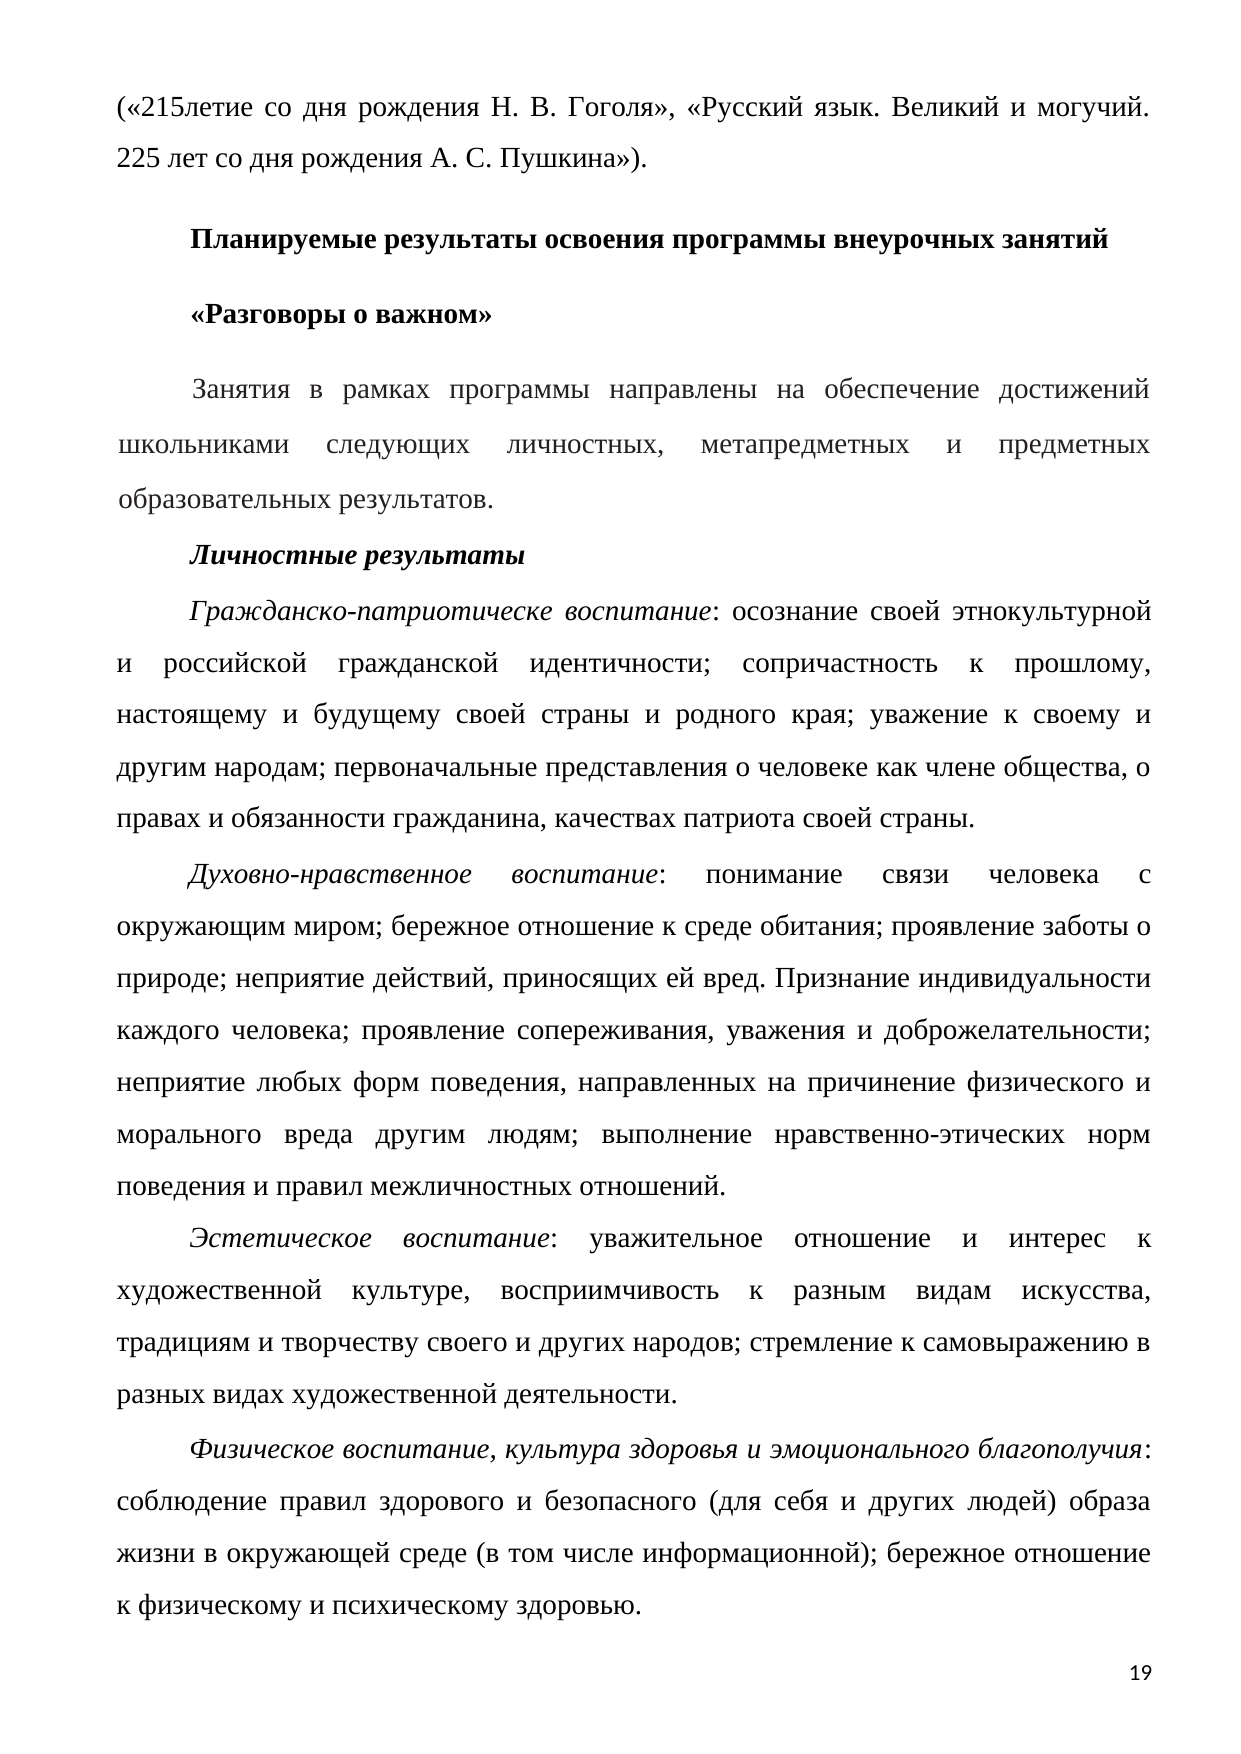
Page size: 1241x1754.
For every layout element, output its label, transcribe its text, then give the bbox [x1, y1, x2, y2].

text Занятия в рамках программы направлены на обеспечение достижений школьниками следующих личностных, метапредметных и предметных образовательных результатов. [118, 371, 1151, 515]
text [116, 89, 1152, 174]
subtitle Планируемые результаты освоения программы внеурочных занятий [190, 221, 1152, 255]
text Гражданско-патриотическе воспитание: осознание своей этнокультурной и российской гражданской идентичности; сопричастность к прошлому, настоящему и будущему своей страны и родного края; уважение к своему и другим народам; первоначальные представления о человеке как члене общества, о правах и обязанности гражданина, качествах патриота своей страны. [116, 593, 1152, 834]
text Духовно-нравственное воспитание: понимание связи человека с окружающим миром; бережное отношение к среде обитания; проявление заботы о природе; неприятие действий, приносящих ей вред. Признание индивидуальности каждого человека; проявление сопереживания, уважения и доброжелательности; неприятие любых форм поведения, направленных на причинение физического и морального вреда другим людям; выполнение нравственно-этических норм поведения и правил межличностных отношений. [116, 856, 1152, 1201]
subtitle «Разговоры о важном» [190, 296, 1152, 329]
subtitle Личностные результаты [190, 537, 1152, 571]
text Эстетическое воспитание: уважительное отношение и интерес к художественной культуре, восприимчивость к разным видам искусства, традициям и творчеству своего и других народов; стремление к самовыражению в разных видах художественной деятельности. [116, 1220, 1152, 1409]
text Физическое воспитание, культура здоровья и эмоционального благополучия: соблюдение правил здорового и безопасного (для себя и других людей) образа жизни в окружающей среде (в том числе информационной); бережное отношение к физическому и психическому здоровью. [116, 1431, 1152, 1621]
